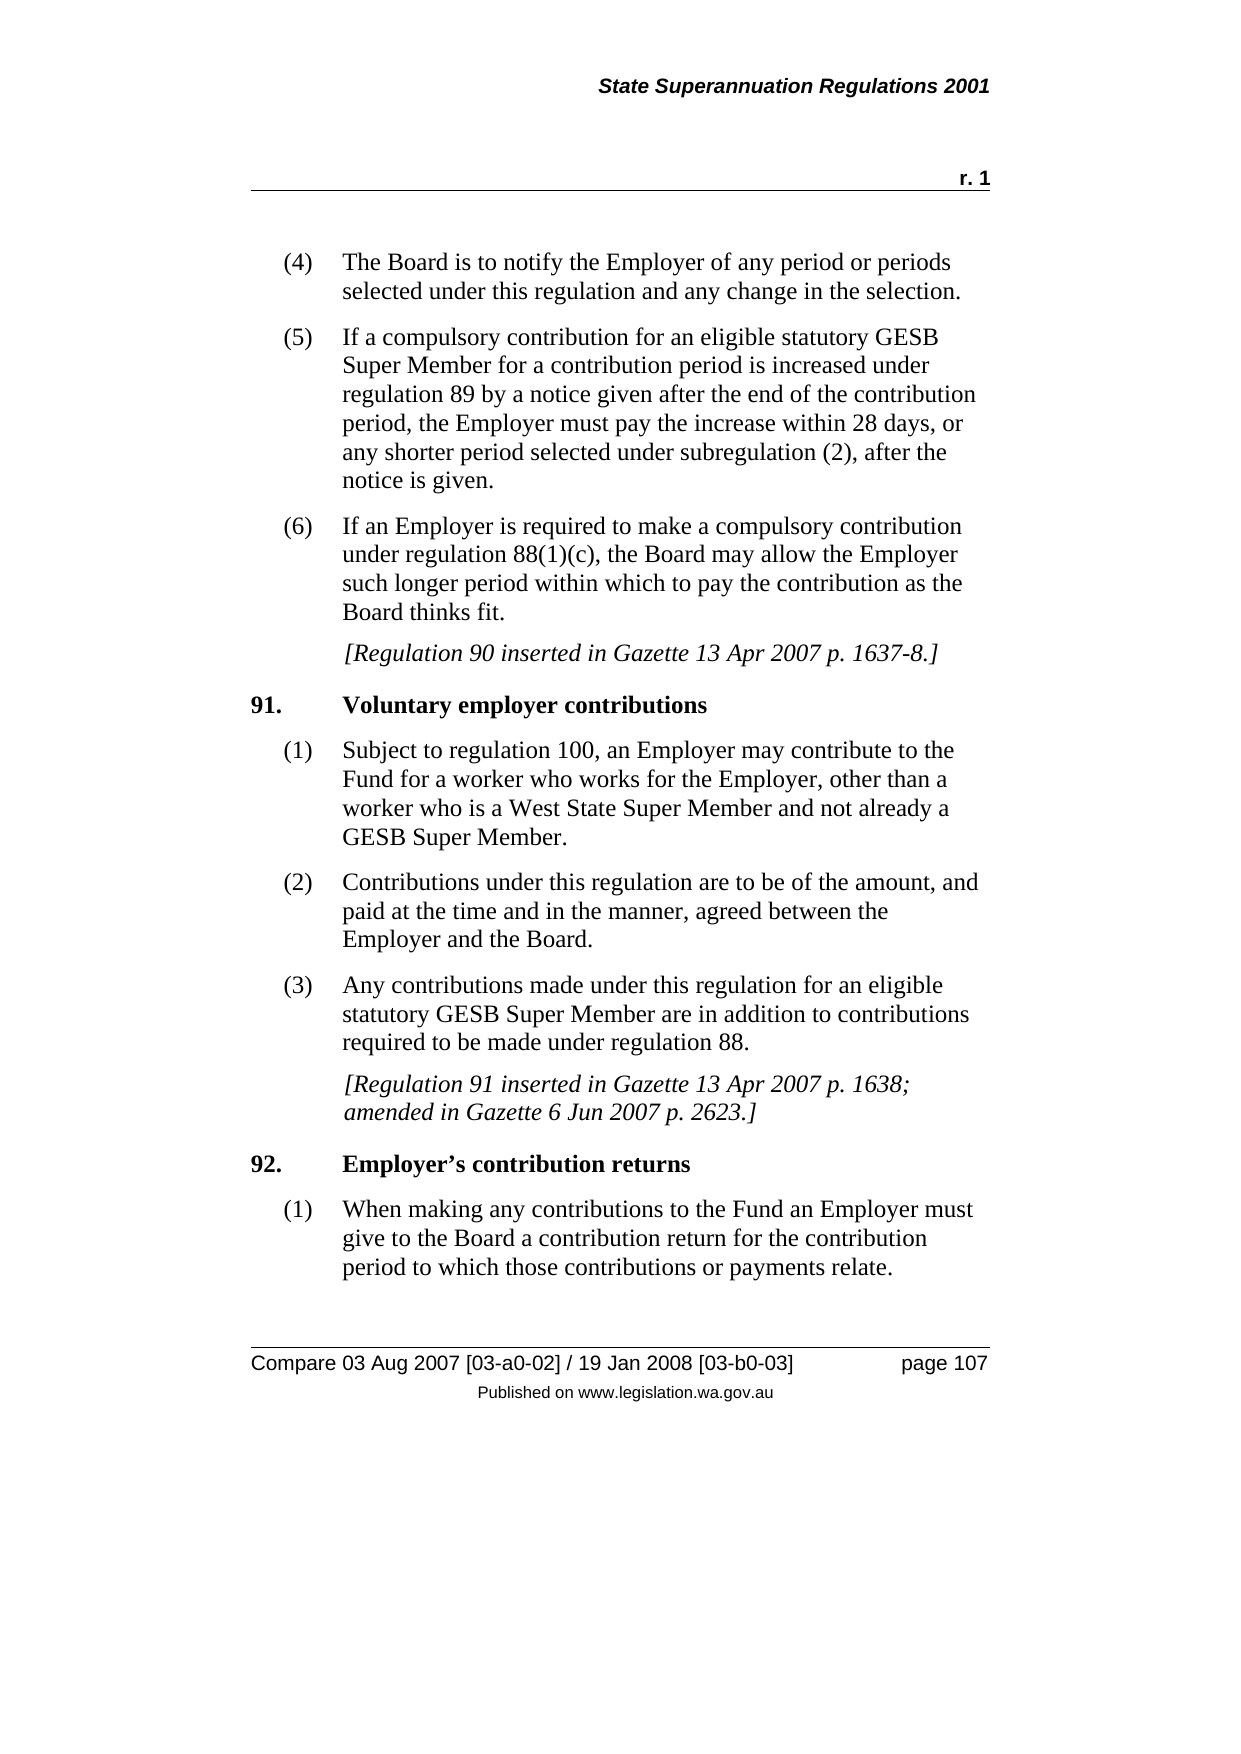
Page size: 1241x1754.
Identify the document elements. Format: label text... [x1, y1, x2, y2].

subtitle 91. Voluntary employer contributions [251, 690, 990, 719]
text (1) Subject to regulation 100, an Employer may contribute to the Fund for a worker who works for the Employer, other than a worker who is a West State Super Member and not already a GESB Super Member. [251, 735, 990, 850]
text [Regulation 90 inserted in Gazette 13 Apr 2007 p. 1637-8.] [251, 638, 990, 667]
text (5) If a compulsory contribution for an eligible statutory GESB Super Member for a contribution period is increased under regulation 89 by a notice given after the end of the contribution period, the Employer must pay the increase within 28 days, or any shorter period selected under subregulation (2), after the notice is given. [251, 322, 990, 494]
subtitle 92. Employer’s contribution returns [251, 1149, 990, 1178]
text [Regulation 91 inserted in Gazette 13 Apr 2007 p. 1638; amended in Gazette 6 Jun 2007 p. 2623.] [251, 1069, 990, 1126]
text (1) When making any contributions to the Fund an Employer must give to the Board a contribution return for the contribution period to which those contributions or payments relate. [251, 1194, 990, 1281]
text (2) Contributions under this regulation are to be of the amount, and paid at the time and in the manner, agreed between the Employer and the Board. [251, 867, 990, 953]
text (3) Any contributions made under this regulation for an eligible statutory GESB Super Member are in addition to contributions required to be made under regulation 88. [251, 970, 990, 1056]
text (4) The Board is to notify the Employer of any period or periods selected under this regulation and any change in the selection. [251, 247, 990, 305]
text (6) If an Employer is required to make a compulsory contribution under regulation 88(1)(c), the Board may allow the Employer such longer period within which to pay the contribution as the Board thinks fit. [251, 511, 990, 626]
